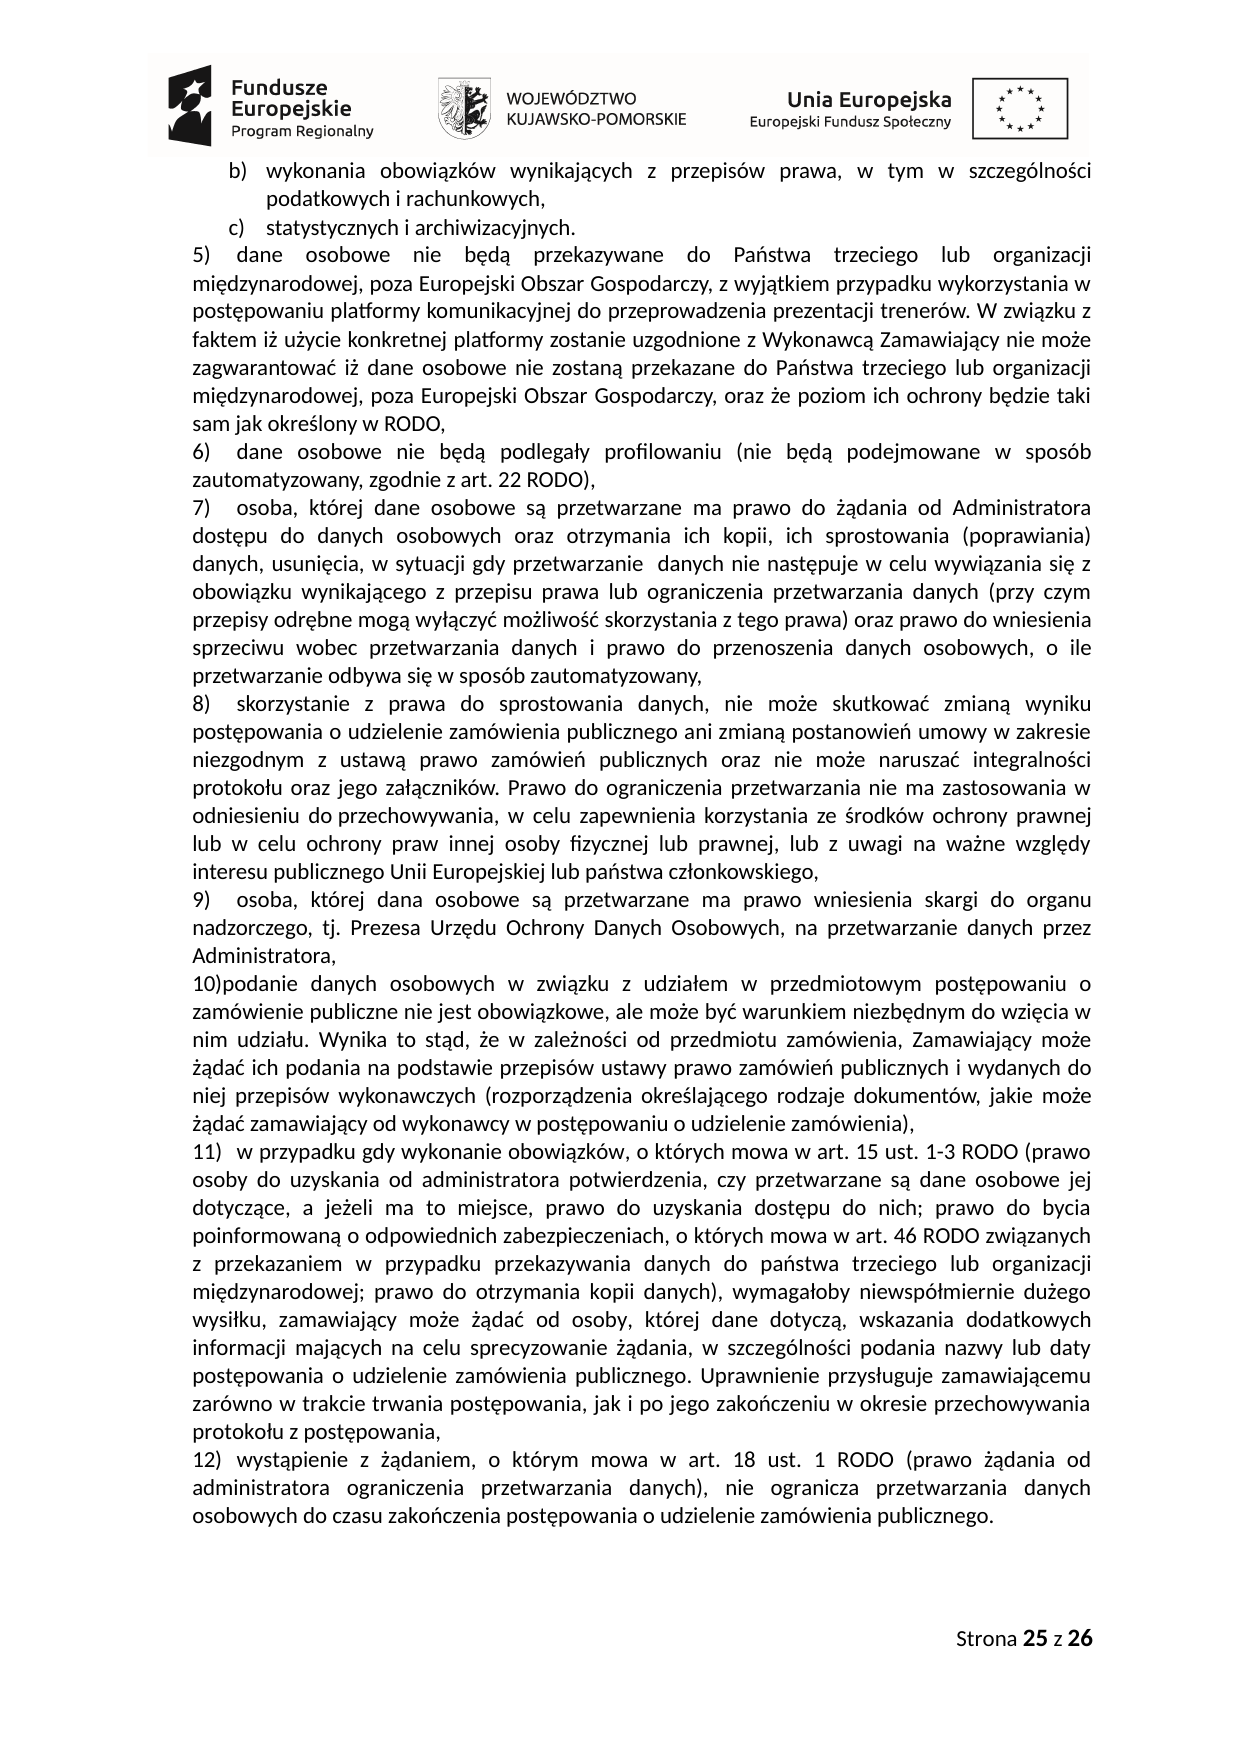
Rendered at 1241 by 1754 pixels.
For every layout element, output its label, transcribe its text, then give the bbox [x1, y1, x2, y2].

list skorzystanie z prawa do sprostowania danych, nie może skutkować zmianą wyniku postępowania o udzielenie zamówienia publicznego ani zmianą postanowień umowy w zakresie niezgodnym z ustawą prawo zamówień publicznych oraz nie może naruszać integralności protokołu oraz jego załączników. Prawo do ograniczenia przetwarzania nie ma zastosowania w odniesieniu do przechowywania, w celu zapewnienia korzystania ze środków ochrony prawnej lub w celu ochrony praw innej osoby fizycznej lub prawnej, lub z uwagi na ważne względy interesu publicznego Unii Europejskiej lub państwa członkowskiego, [192, 689, 1093, 885]
list w przypadku gdy wykonanie obowiązków, o których mowa w art. 15 ust. 1-3 RODO (prawo osoby do uzyskania od administratora potwierdzenia, czy przetwarzane są dane osobowe jej dotyczące, a jeżeli ma to miejsce, prawo do uzyskania dostępu do nich; prawo do bycia poinformowaną o odpowiednich zabezpieczeniach, o których mowa w art. 46 RODO związanych z przekazaniem w przypadku przekazywania danych do państwa trzeciego lub organizacji międzynarodowej; prawo do otrzymania kopii danych), wymagałoby niewspółmiernie dużego wysiłku, zamawiający może żądać od osoby, której dane dotyczą, wskazania dodatkowych informacji mających na celu sprecyzowanie żądania, w szczególności podania nazwy lub daty postępowania o udzielenie zamówienia publicznego. Uprawnienie przysługuje zamawiającemu zarówno w trakcie trwania postępowania, jak i po jego zakończeniu w okresie przechowywania protokołu z postępowania, [192, 1137, 1093, 1446]
list dane osobowe nie będą przekazywane do Państwa trzeciego lub organizacji międzynarodowej, poza Europejski Obszar Gospodarczy, z wyjątkiem przypadku wykorzystania w postępowaniu platformy komunikacyjnej do przeprowadzenia prezentacji trenerów. W związku z faktem iż użycie konkretnej platformy zostanie uzgodnione z Wykonawcą Zamawiający nie może zagwarantować iż dane osobowe nie zostaną przekazane do Państwa trzeciego lub organizacji międzynarodowej, poza Europejski Obszar Gospodarczy, oraz że poziom ich ochrony będzie taki sam jak określony w RODO, [192, 241, 1093, 437]
list osoba, której dana osobowe są przetwarzane ma prawo wniesienia skargi do organu nadzorczego, tj. Prezesa Urzędu Ochrony Danych Osobowych, na przetwarzanie danych przez Administratora, [192, 885, 1093, 969]
list osoba, której dane osobowe są przetwarzane ma prawo do żądania od Administratora dostępu do danych osobowych oraz otrzymania ich kopii, ich sprostowania (poprawiania) danych, usunięcia, w sytuacji gdy przetwarzanie danych nie następuje w celu wywiązania się z obowiązku wynikającego z przepisu prawa lub ograniczenia przetwarzania danych (przy czym przepisy odrębne mogą wyłączyć możliwość skorzystania z tego prawa) oraz prawo do wniesienia sprzeciwu wobec przetwarzania danych i prawo do przenoszenia danych osobowych, o ile przetwarzanie odbywa się w sposób zautomatyzowany, [192, 493, 1093, 689]
list dane osobowe nie będą podlegały profilowaniu (nie będą podejmowane w sposób zautomatyzowany, zgodnie z art. 22 RODO), [192, 437, 1093, 493]
picture [147, 53, 1090, 157]
list podanie danych osobowych w związku z udziałem w przedmiotowym postępowaniu o zamówienie publiczne nie jest obowiązkowe, ale może być warunkiem niezbędnym do wzięcia w nim udziału. Wynika to stąd, że w zależności od przedmiotu zamówienia, Zamawiający może żądać ich podania na podstawie przepisów ustawy prawo zamówień publicznych i wydanych do niej przepisów wykonawczych (rozporządzenia określającego rodzaje dokumentów, jakie może żądać zamawiający od wykonawcy w postępowaniu o udzielenie zamówienia), [192, 969, 1093, 1137]
list statystycznych i archiwizacyjnych. [228, 213, 1093, 241]
list wystąpienie z żądaniem, o którym mowa w art. 18 ust. 1 RODO (prawo żądania od administratora ograniczenia przetwarzania danych), nie ogranicza przetwarzania danych osobowych do czasu zakończenia postępowania o udzielenie zamówienia publicznego. [192, 1446, 1093, 1529]
list wykonania obowiązków wynikających z przepisów prawa, w tym w szczególności podatkowych i rachunkowych, [228, 157, 1093, 213]
